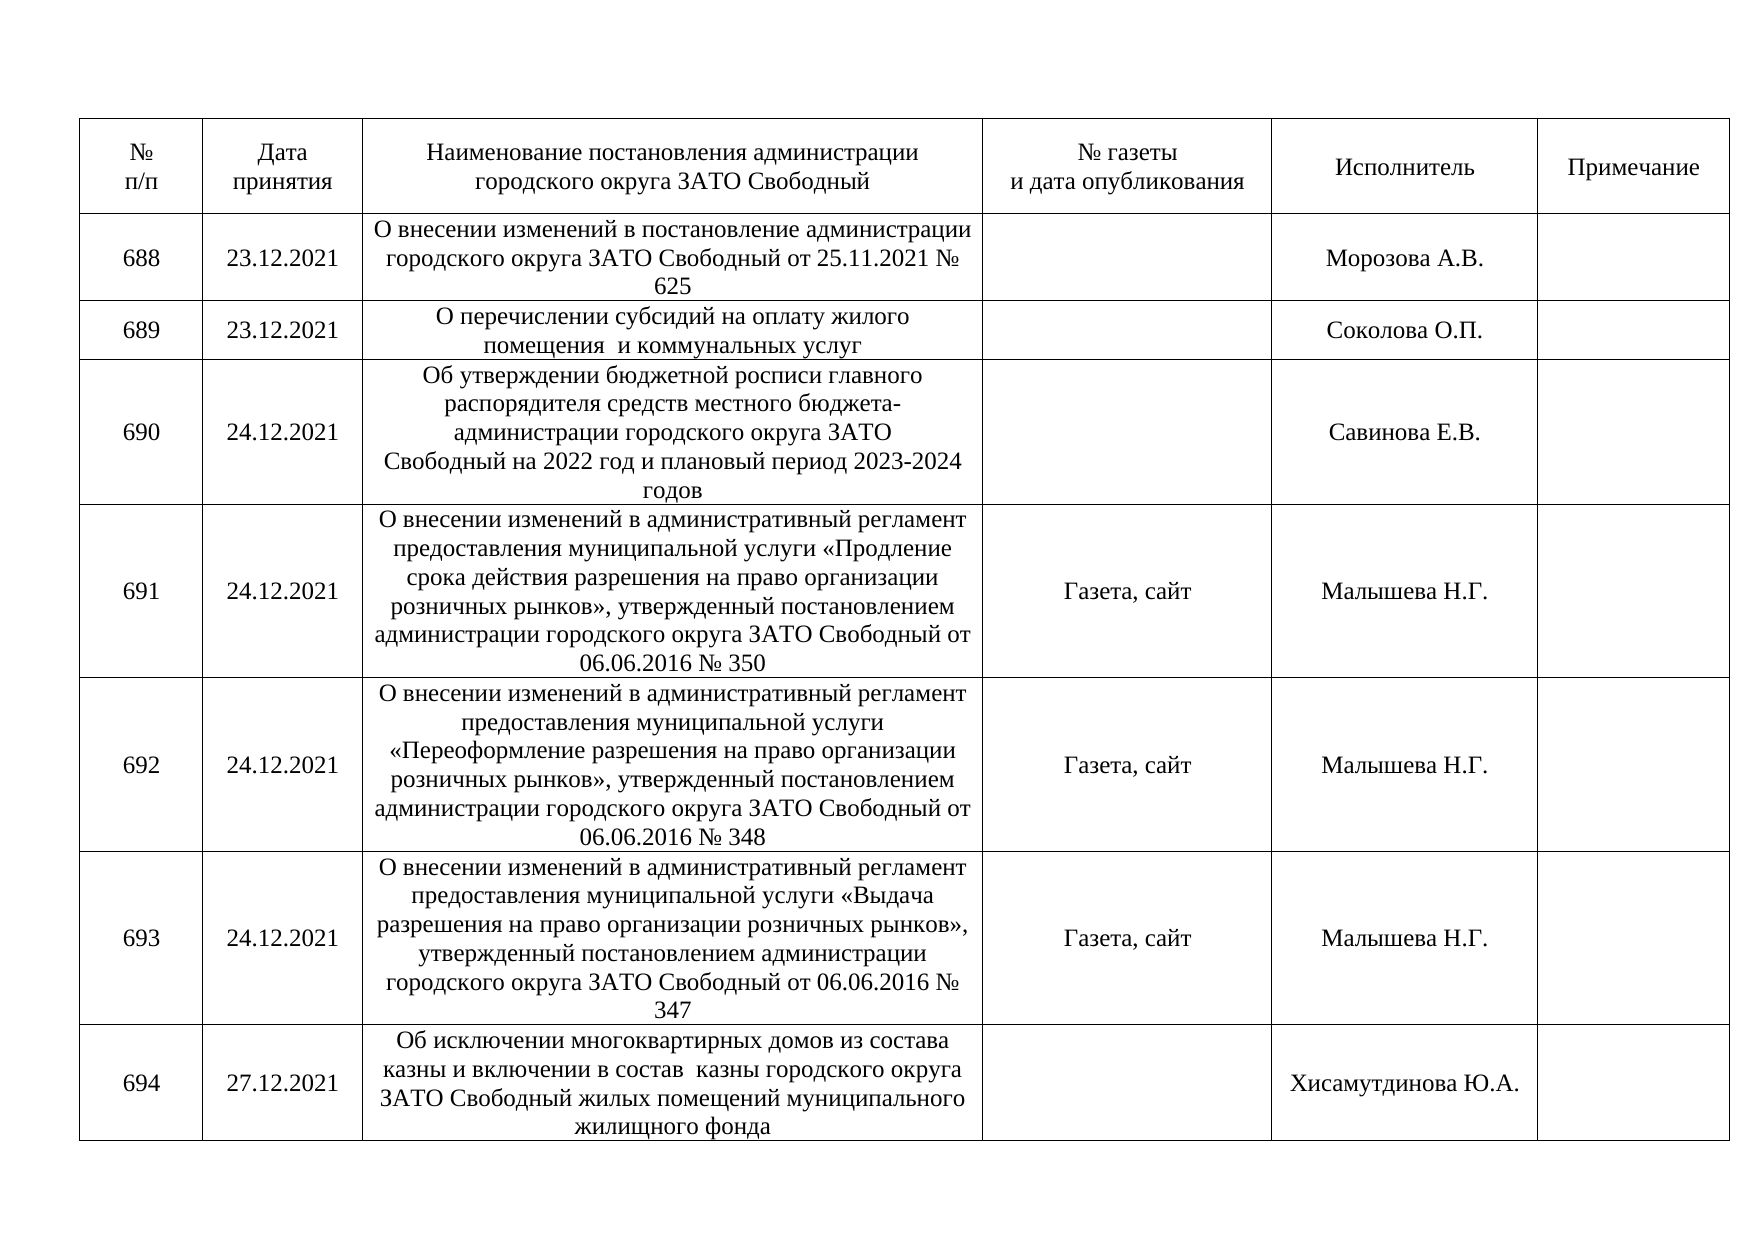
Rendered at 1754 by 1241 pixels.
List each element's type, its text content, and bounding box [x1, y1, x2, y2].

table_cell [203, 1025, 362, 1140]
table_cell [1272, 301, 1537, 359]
table_header № п/п [80, 119, 202, 213]
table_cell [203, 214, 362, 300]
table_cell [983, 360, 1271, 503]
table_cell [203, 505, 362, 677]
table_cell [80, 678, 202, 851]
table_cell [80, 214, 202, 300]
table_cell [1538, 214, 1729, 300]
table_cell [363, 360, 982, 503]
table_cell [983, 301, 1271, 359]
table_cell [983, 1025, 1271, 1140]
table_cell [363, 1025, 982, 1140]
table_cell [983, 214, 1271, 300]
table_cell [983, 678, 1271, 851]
table_header № газеты и дата опубликования [983, 119, 1271, 213]
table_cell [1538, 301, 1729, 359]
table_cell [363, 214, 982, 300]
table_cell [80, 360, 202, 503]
table_header Дата принятия [203, 119, 362, 213]
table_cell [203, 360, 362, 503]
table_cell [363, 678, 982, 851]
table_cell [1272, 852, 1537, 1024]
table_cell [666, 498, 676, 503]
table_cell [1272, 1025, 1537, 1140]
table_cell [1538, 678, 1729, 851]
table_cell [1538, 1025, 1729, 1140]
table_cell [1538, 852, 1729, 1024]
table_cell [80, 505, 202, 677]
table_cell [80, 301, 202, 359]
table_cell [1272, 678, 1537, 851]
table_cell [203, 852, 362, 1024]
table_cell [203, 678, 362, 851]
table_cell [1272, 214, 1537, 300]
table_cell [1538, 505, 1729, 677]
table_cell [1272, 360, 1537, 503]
table_header Примечание [1538, 119, 1729, 213]
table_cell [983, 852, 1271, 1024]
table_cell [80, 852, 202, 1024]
table_header Исполнитель [1272, 119, 1537, 213]
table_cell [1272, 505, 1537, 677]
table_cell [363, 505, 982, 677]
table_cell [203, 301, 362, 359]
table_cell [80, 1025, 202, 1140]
table_header Наименование постановления администрации городского округа ЗАТО Свободный [363, 119, 982, 213]
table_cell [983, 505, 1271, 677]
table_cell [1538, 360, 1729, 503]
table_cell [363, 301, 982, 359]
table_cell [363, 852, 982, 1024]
